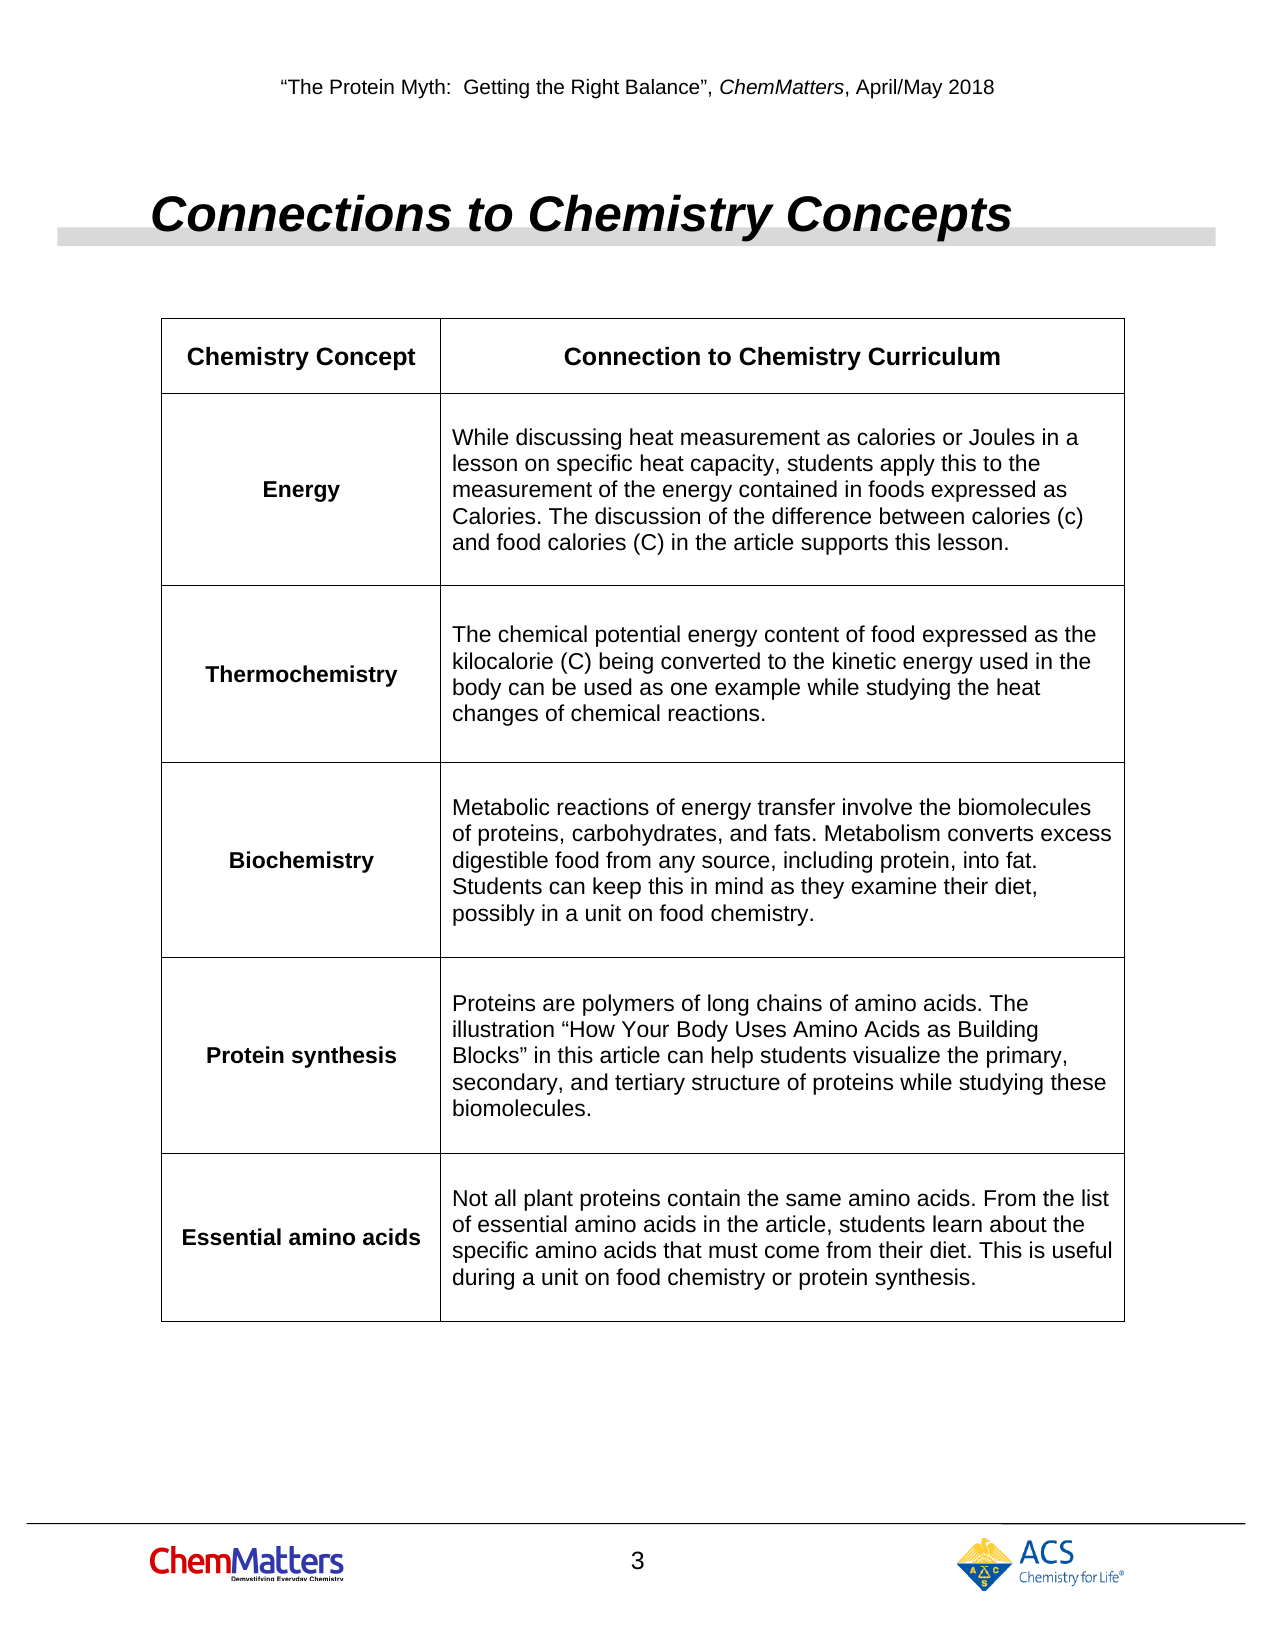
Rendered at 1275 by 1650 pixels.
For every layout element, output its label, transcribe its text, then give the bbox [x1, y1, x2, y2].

table_cell Energy [162, 394, 440, 585]
subtitle Connections to Chemistry Concepts [150, 184, 1125, 241]
picture [150, 1546, 344, 1581]
table_cell Biochemistry [162, 763, 440, 957]
table_cell Metabolic reactions of energy transfer involve the biomolecules of proteins, carbohydrates, and fats. Metabolism converts excess digestible food from any source, including protein, into fat. Students can keep this in mind as they examine their diet, possibly in a unit on food chemistry. [441, 763, 1124, 957]
table_cell Thermochemistry [162, 586, 440, 762]
table_header Connection to Chemistry Curriculum [441, 319, 1124, 393]
table_cell While discussing heat measurement as calories or Joules in a lesson on specific heat capacity, students apply this to the measurement of the energy contained in foods expressed as Calories. The discussion of the difference between calories (c) and food calories (C) in the article supports this lesson. [441, 394, 1124, 585]
table_cell Essential amino acids [162, 1154, 440, 1321]
table_cell The chemical potential energy content of food expressed as the kilocalorie (C) being converted to the kinetic energy used in the body can be used as one example while studying the heat changes of chemical reactions. [441, 586, 1124, 762]
table_cell Proteins are polymers of long chains of amino acids. The illustration “How Your Body Uses Amino Acids as Building Blocks” in this article can help students visualize the primary, secondary, and tertiary structure of proteins while studying these biomolecules. [441, 958, 1124, 1153]
table_header Chemistry Concept [162, 319, 440, 393]
table_cell Not all plant proteins contain the same amino acids. From the list of essential amino acids in the article, students learn about the specific amino acids that must come from their diet. This is useful during a unit on food chemistry or protein synthesis. [441, 1154, 1124, 1321]
table_cell Protein synthesis [162, 958, 440, 1153]
